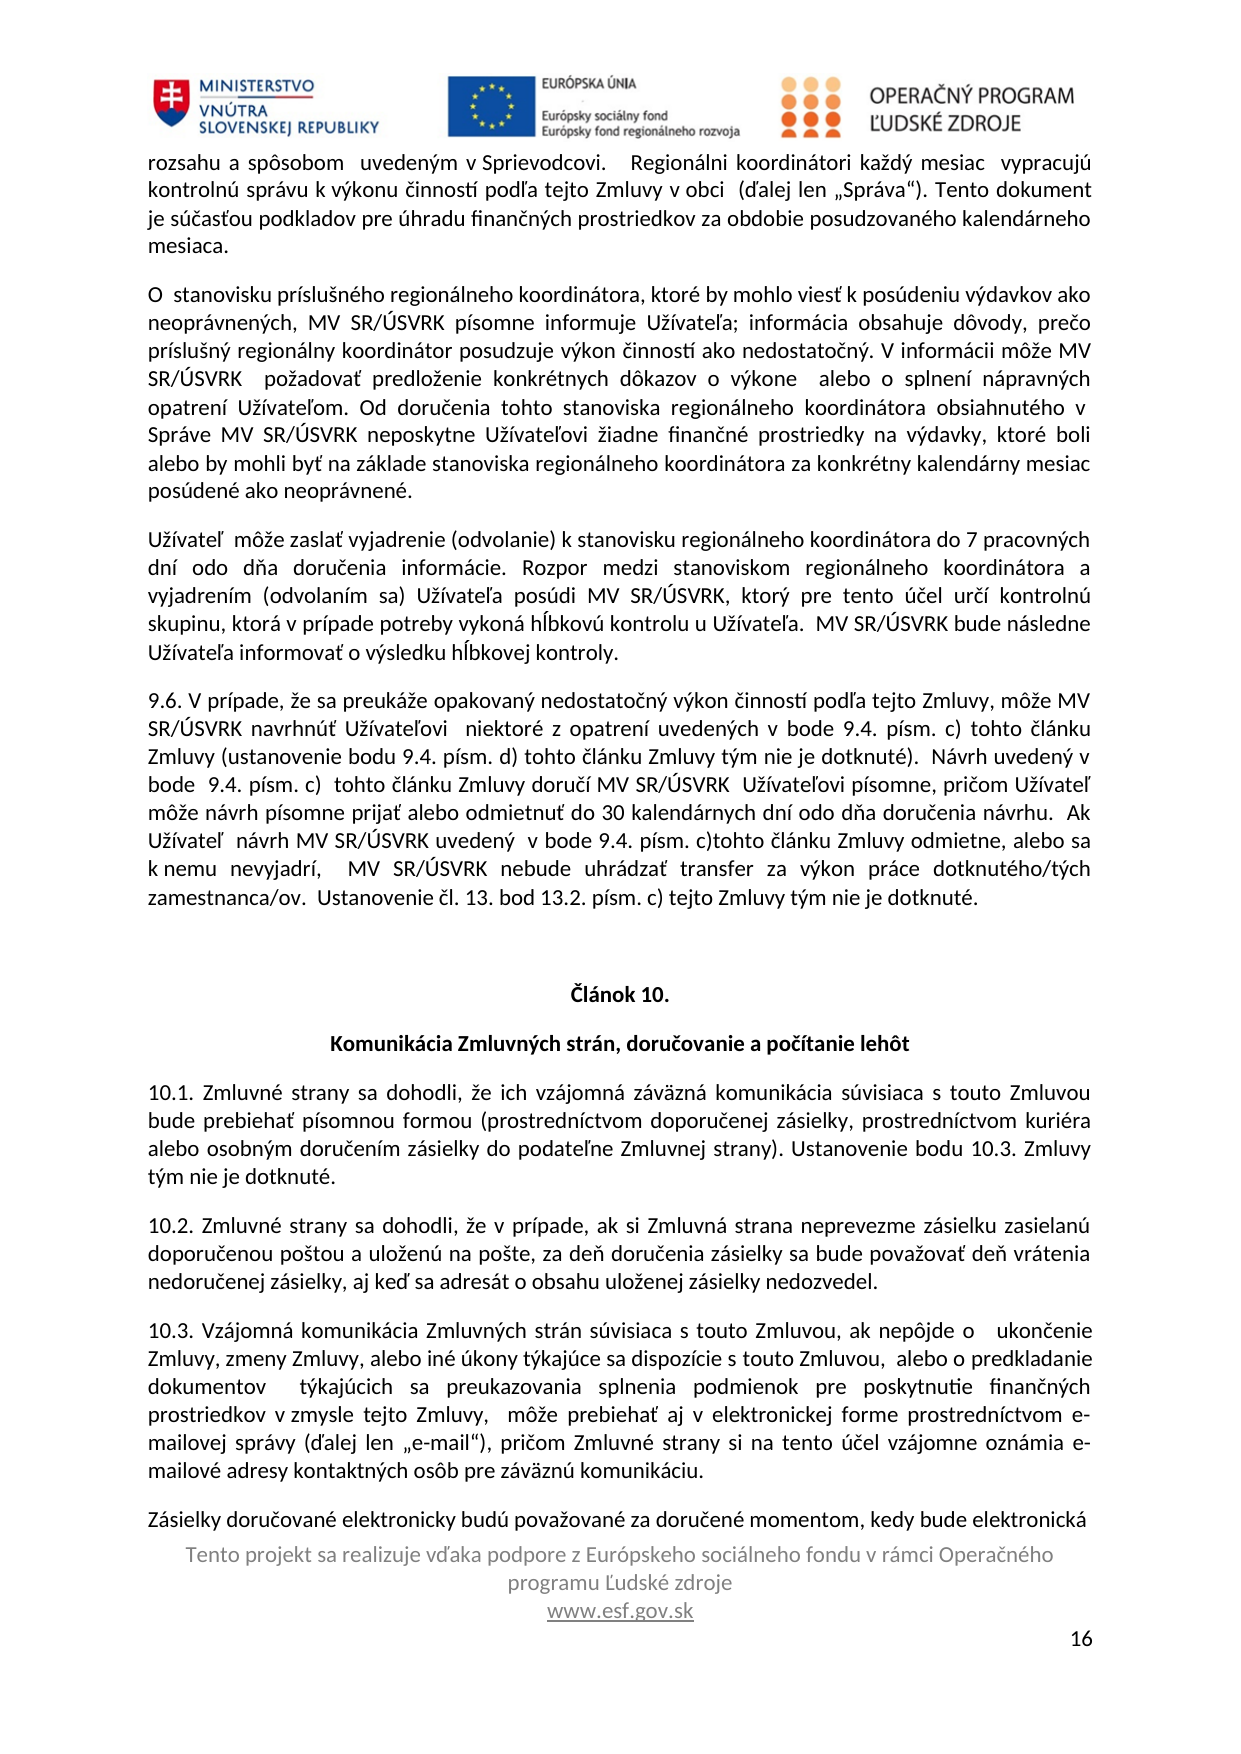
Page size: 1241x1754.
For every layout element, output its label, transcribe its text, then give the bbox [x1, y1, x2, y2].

text Užívateľ môže zaslať vyjadrenie (odvolanie) k stanovisku regionálneho koordinátora do 7 pracovných dní odo dňa doručenia informácie. Rozpor medzi stanoviskom regionálneho koordinátora a vyjadrením (odvolaním sa) Užívateľa posúdi MV SR/ÚSVRK, ktorý pre tento účel určí kontrolnú skupinu, ktorá v prípade potreby vykoná hĺbkovú kontrolu u Užívateľa. MV SR/ÚSVRK bude následne Užívateľa informovať o výsledku hĺbkovej kontroly. [148, 526, 1093, 666]
picture [147, 73, 1093, 142]
text 9.6. V prípade, že sa preukáže opakovaný nedostatočný výkon činností podľa tejto Zmluvy, môže MV SR/ÚSVRK navrhnúť Užívateľovi niektoré z opatrení uvedených v bode 9.4. písm. c) tohto článku Zmluvy (ustanovenie bodu 9.4. písm. d) tohto článku Zmluvy tým nie je dotknuté). Návrh uvedený v bode 9.4. písm. c) tohto článku Zmluvy doručí MV SR/ÚSVRK Užívateľovi písomne, pričom Užívateľ môže návrh písomne prijať alebo odmietnuť do 30 kalendárnych dní odo dňa doručenia návrhu. Ak Užívateľ návrh MV SR/ÚSVRK uvedený v bode 9.4. písm. c)tohto článku Zmluvy odmietne, alebo sa k nemu nevyjadrí, MV SR/ÚSVRK nebude uhrádzať transfer za výkon práce dotknutého/tých zamestnanca/ov. Ustanovenie čl. 13. bod 13.2. písm. c) tejto Zmluvy tým nie je dotknuté. [148, 686, 1093, 911]
text Článok 10. [148, 980, 1093, 1008]
text 10.1. Zmluvné strany sa dohodli, že ich vzájomná záväzná komunikácia súvisiaca s touto Zmluvou bude prebiehať písomnou formou (prostredníctvom doporučenej zásielky, prostredníctvom kuriéra alebo osobným doručením zásielky do podateľne Zmluvnej strany). Ustanovenie bodu 10.3. Zmluvy tým nie je dotknuté. [148, 1078, 1093, 1190]
text Komunikácia Zmluvných strán, doručovanie a počítanie lehôt [148, 1029, 1093, 1057]
text Zásielky doručované elektronicky budú považované za doručené momentom, kedy bude elektronická [148, 1505, 1093, 1533]
text 10.2. Zmluvné strany sa dohodli, že v prípade, ak si Zmluvná strana neprevezme zásielku zasielanú doporučenou poštou a uloženú na pošte, za deň doručenia zásielky sa bude považovať deň vrátenia nedoručenej zásielky, aj keď sa adresát o obsahu uloženej zásielky nedozvedel. [148, 1211, 1093, 1295]
text O stanovisku príslušného regionálneho koordinátora, ktoré by mohlo viesť k posúdeniu výdavkov ako neoprávnených, MV SR/ÚSVRK písomne informuje Užívateľa; informácia obsahuje dôvody, prečo príslušný regionálny koordinátor posudzuje výkon činností ako nedostatočný. V informácii môže MV SR/ÚSVRK požadovať predloženie konkrétnych dôkazov o výkone alebo o splnení nápravných opatrení Užívateľom. Od doručenia tohto stanoviska regionálneho koordinátora obsiahnutého v Správe MV SR/ÚSVRK neposkytne Užívateľovi žiadne finančné prostriedky na výdavky, ktoré boli alebo by mohli byť na základe stanoviska regionálneho koordinátora za konkrétny kalendárny mesiac posúdené ako neoprávnené. [148, 281, 1093, 505]
text 10.3. Vzájomná komunikácia Zmluvných strán súvisiaca s touto Zmluvou, ak nepôjde o ukončenie Zmluvy, zmeny Zmluvy, alebo iné úkony týkajúce sa dispozície s touto Zmluvou, alebo o predkladanie dokumentov týkajúcich sa preukazovania splnenia podmienok pre poskytnutie finančných prostriedkov v zmysle tejto Zmluvy, môže prebiehať aj v elektronickej forme prostredníctvom e-mailovej správy (ďalej len „e-mail“), pričom Zmluvné strany si na tento účel vzájomne oznámia e-mailové adresy kontaktných osôb pre záväznú komunikáciu. [148, 1316, 1093, 1484]
